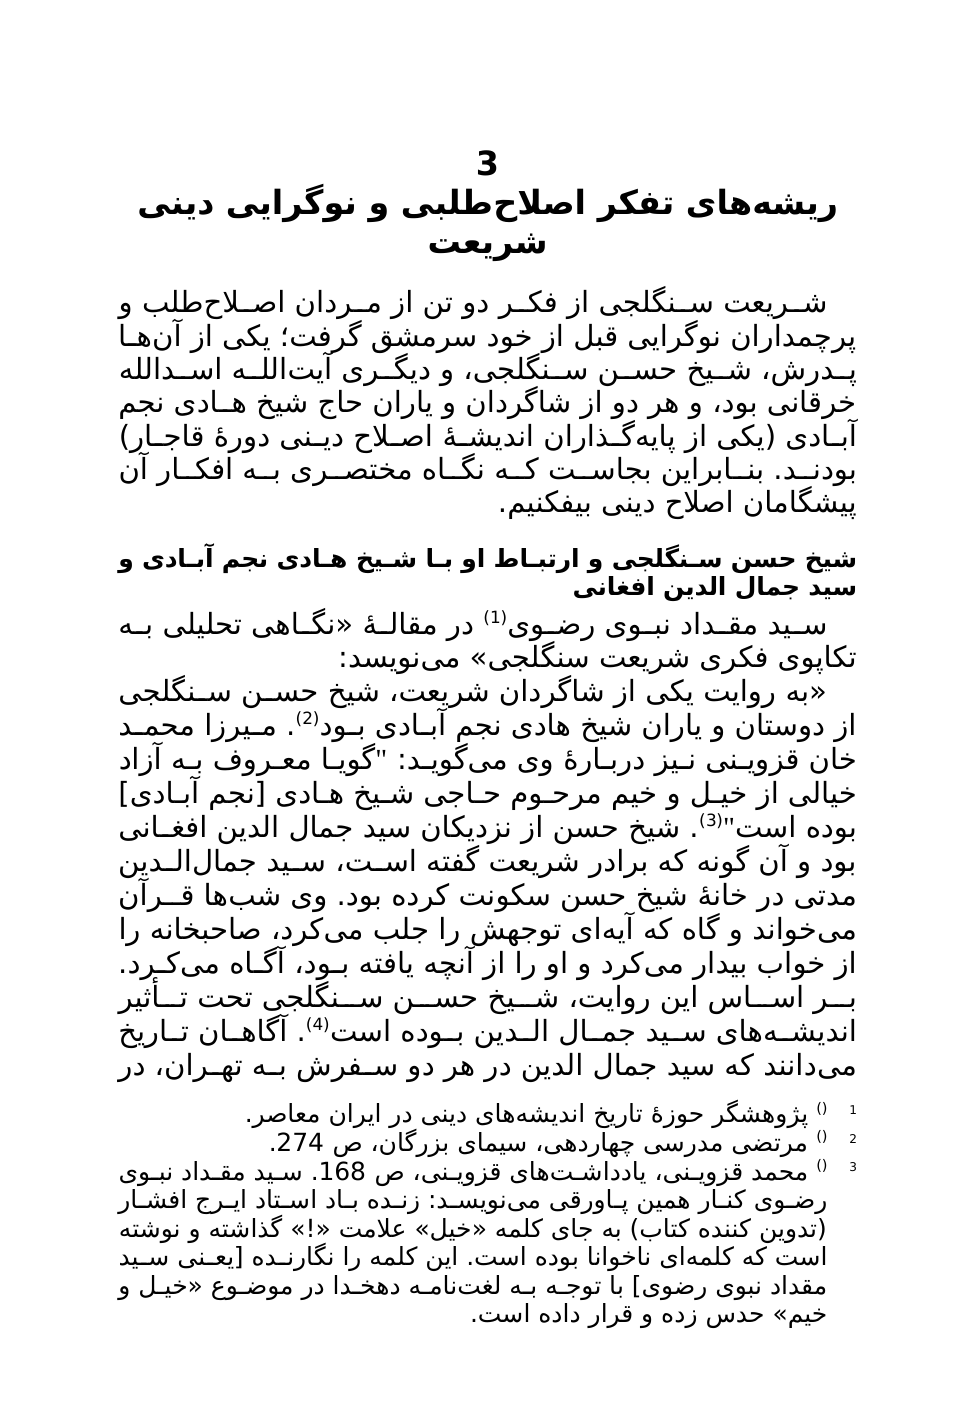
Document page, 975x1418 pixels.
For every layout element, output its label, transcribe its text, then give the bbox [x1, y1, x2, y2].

text شریعت سنگلجی از فکر دو تن از مردان اصلاح‌طلب و پرچمداران نوگرایی قبل از خود سرمشق گرفت؛ یکی از آن‌ها پدرش، شیخ حسن سنگلجی، و دیگری آیت‌الله اسدالله خرقانی بود، و هر دو از شاگردان و یاران حاج شیخ هادی نجم آبادی (یکی از پایه‌گذاران اندیشۀ اصلاح دینی دورۀ قاجار) بودند. بنابراین بجاست که نگاه مختصری به افکار آن پیشگامان اصلاح دینی بیفکنیم. [118, 286, 857, 519]
subtitle شیخ حسن سنگلجی و ارتباط او با شیخ هادی نجم آبادی و سید جمال الدین افغانی [118, 544, 857, 602]
text سید مقداد نبوی رضوی() در مقالۀ «نگاهی تحلیلی به تکاپوی فکری شریعت سنگلجی» می‌نویسد: [118, 608, 857, 674]
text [118, 674, 857, 1082]
subtitle 3 ریشه‌های تفکر اصلاح‌طلبی و نوگرایی دینی شریعت [118, 145, 857, 261]
